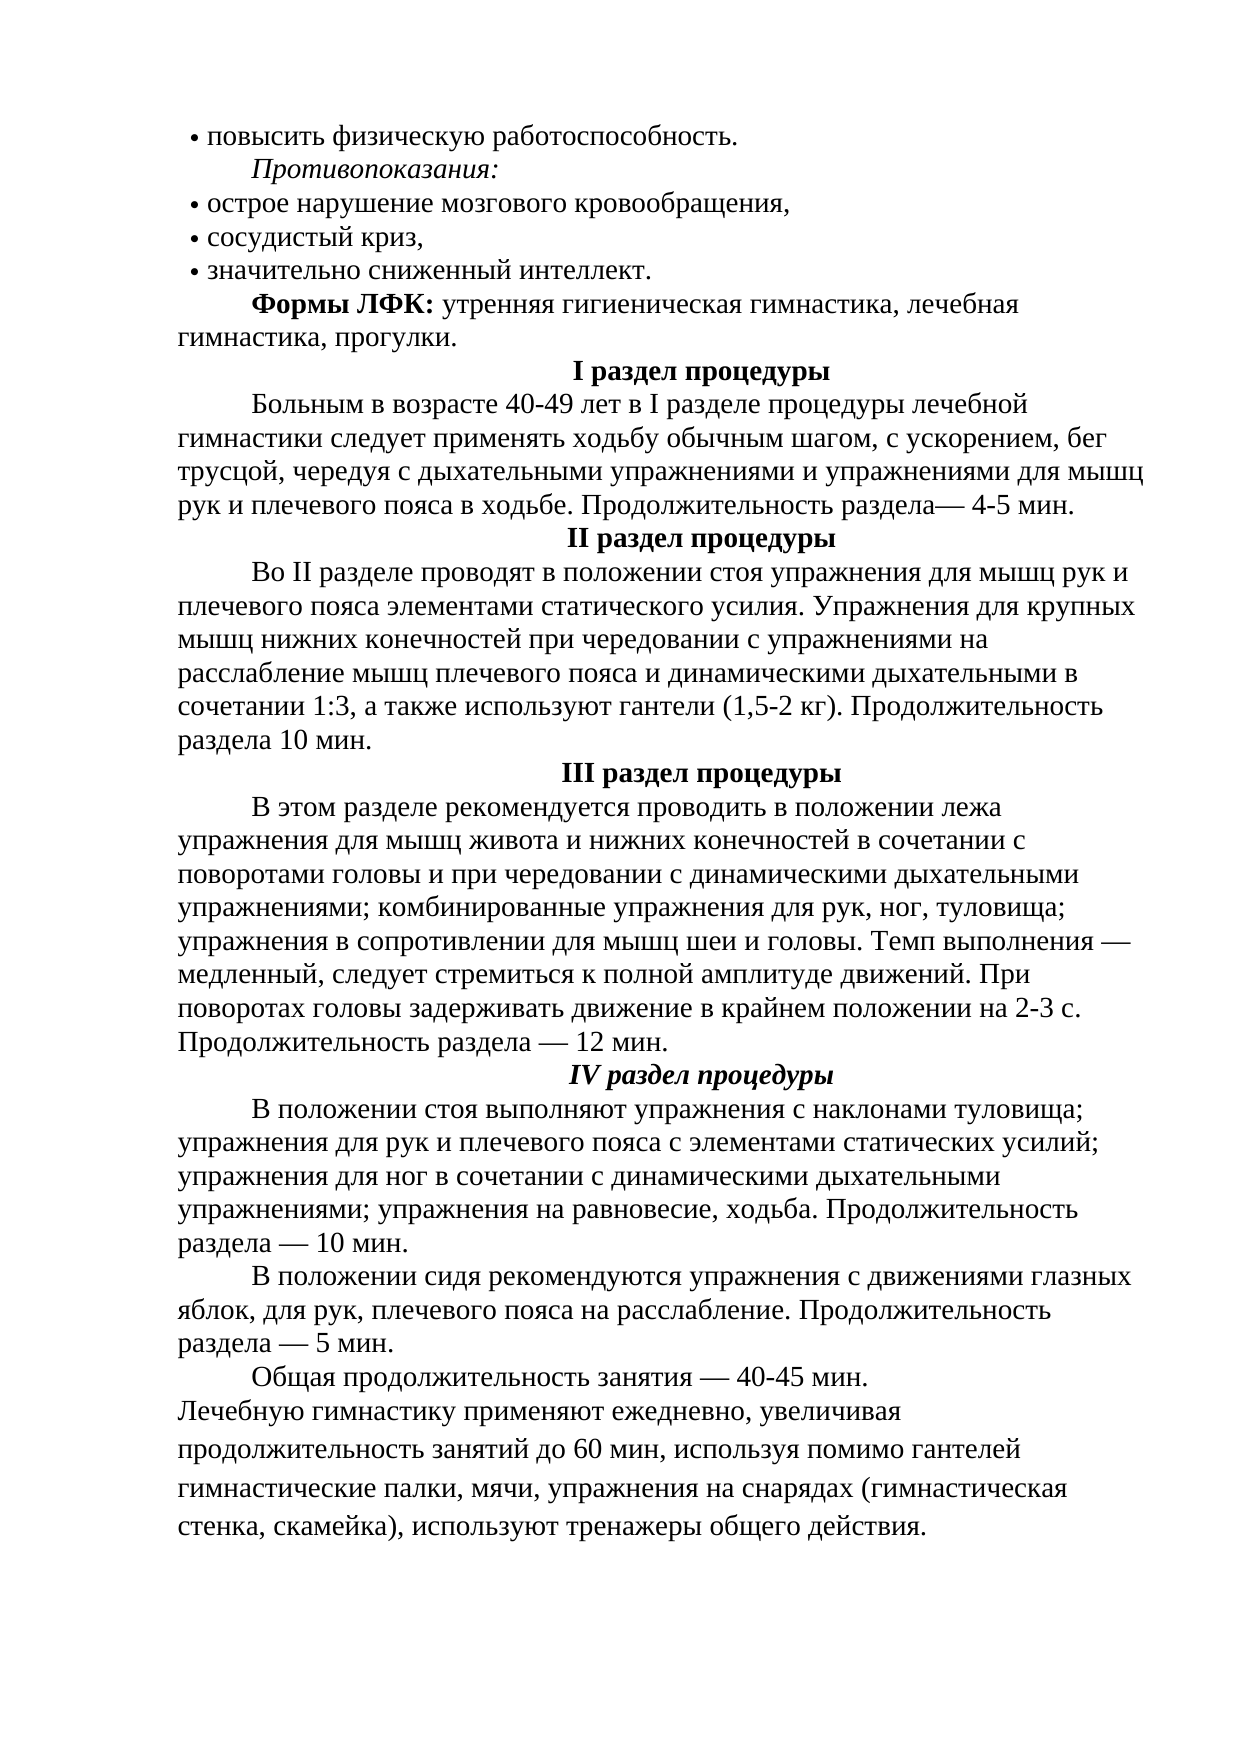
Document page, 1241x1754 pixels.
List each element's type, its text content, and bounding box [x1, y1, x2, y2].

text В положении стоя выполняют упражнения с наклонами туловища; упражнения для рук и плечевого пояса с элементами статических усилий; упражнения для ног в сочетании с динамическими дыхательными упражнениями; упражнения на равновесие, ходьба. Продолжительность раздела — 10 мин. [177, 1091, 1152, 1258]
text Общая продолжительность занятия — 40-45 мин. [177, 1359, 1152, 1393]
list значительно сниженный интеллект. [191, 252, 1152, 286]
text Формы ЛФК: утренняя гигиеническая гимнастика, лечебная гимнастика, прогулки. [177, 286, 1152, 353]
text II раздел процедуры [177, 521, 1152, 554]
text В положении сидя рекомендуются упражнения с движениями глазных яблок, для рук, плечевого пояса на расслабление. Продолжительность раздела — 5 мин. [177, 1258, 1152, 1359]
text I раздел процедуры [177, 353, 1152, 386]
list сосудистый криз, [191, 219, 1152, 252]
text Больным в возрасте 40-49 лет в I разделе процедуры лечебной гимнастики следует применять ходьбу обычным шагом, с ускорением, бег трусцой, чередуя с дыхательными упражнениями и упражнениями для мышц рук и плечевого пояса в ходьбе. Продолжительность раздела— 4-5 мин. [177, 386, 1152, 521]
text Во II разделе проводят в положении стоя упражнения для мышц рук и плечевого пояса элементами статического усилия. Упражнения для крупных мышц нижних конечностей при чередовании с упражнениями на расслабление мышц плечевого пояса и динамическими дыхательными в сочетании 1:3, а также используют гантели (1,5-2 кг). Продолжительность раздела 10 мин. [177, 554, 1152, 755]
text IV раздел процедуры [177, 1057, 1152, 1091]
text Противопоказания: [177, 152, 1152, 185]
list повысить физическую работоспособность. [191, 118, 1152, 152]
text В этом разделе рекомендуется проводить в положении лежа упражнения для мышц живота и нижних конечностей в сочетании с поворотами головы и при чередовании с динамическими дыхательными упражнениями; комбинированные упражнения для рук, ног, туловища; упражнения в сопротивлении для мышц шеи и головы. Темп выполнения — медленный, следует стремиться к полной амплитуде движений. При поворотах головы задерживать движение в крайнем положении на 2-3 с. Продолжительность раздела — 12 мин. [177, 789, 1152, 1057]
text III раздел процедуры [177, 755, 1152, 789]
text Лечебную гимнастику применяют ежедневно, увеличивая продолжительность занятий до 60 мин, используя помимо гантелей гимнастические палки, мячи, упражнения на снарядах (гимнастическая стенка, скамейка), используют тренажеры общего действия. [177, 1393, 1152, 1542]
list острое нарушение мозгового кровообращения, [191, 185, 1152, 219]
